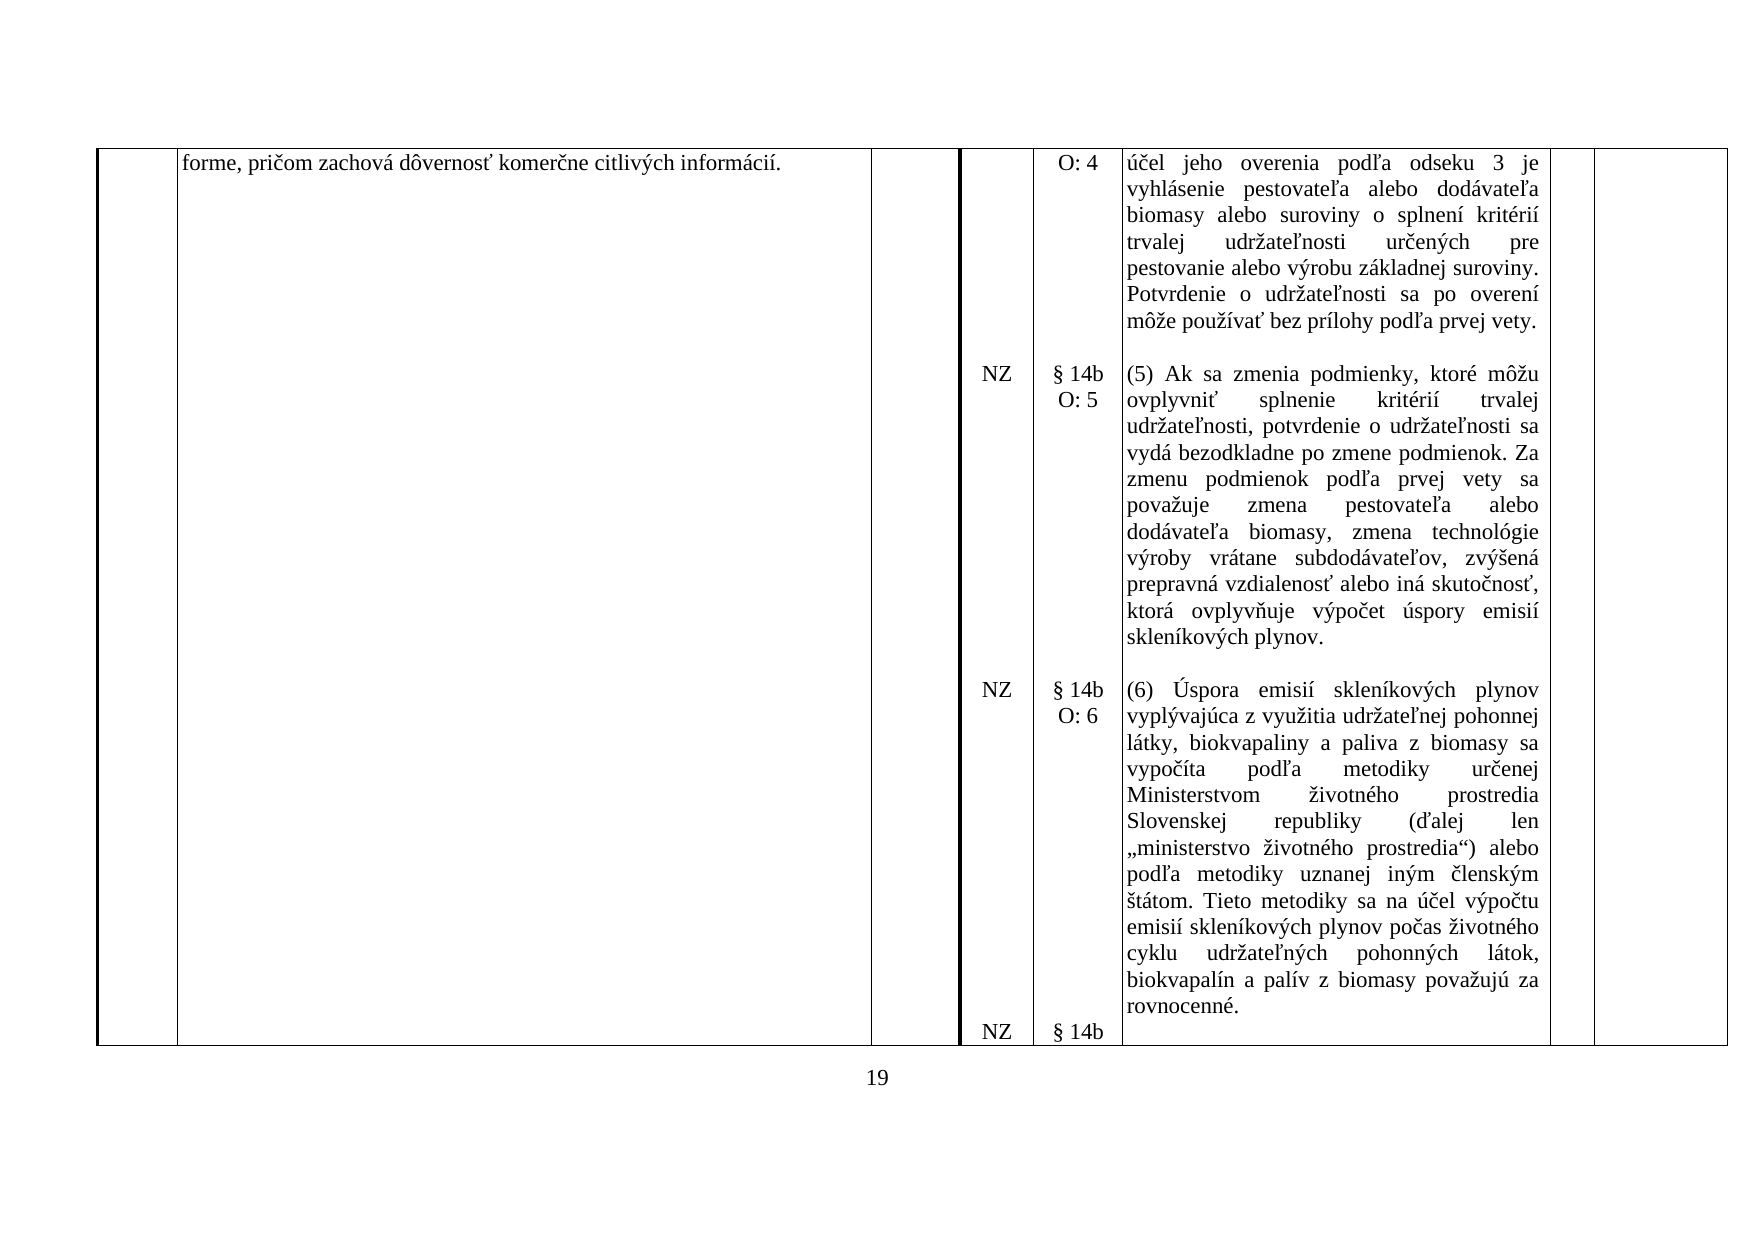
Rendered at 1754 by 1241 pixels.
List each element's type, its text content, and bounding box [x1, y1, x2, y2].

table_cell N [872, 149, 958, 1045]
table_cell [962, 149, 1033, 1045]
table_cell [1034, 149, 1122, 1045]
table_cell Ú [1551, 149, 1594, 1045]
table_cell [99, 149, 177, 1045]
table_cell [1595, 149, 1727, 1045]
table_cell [1123, 149, 1550, 1045]
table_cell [178, 149, 871, 1045]
